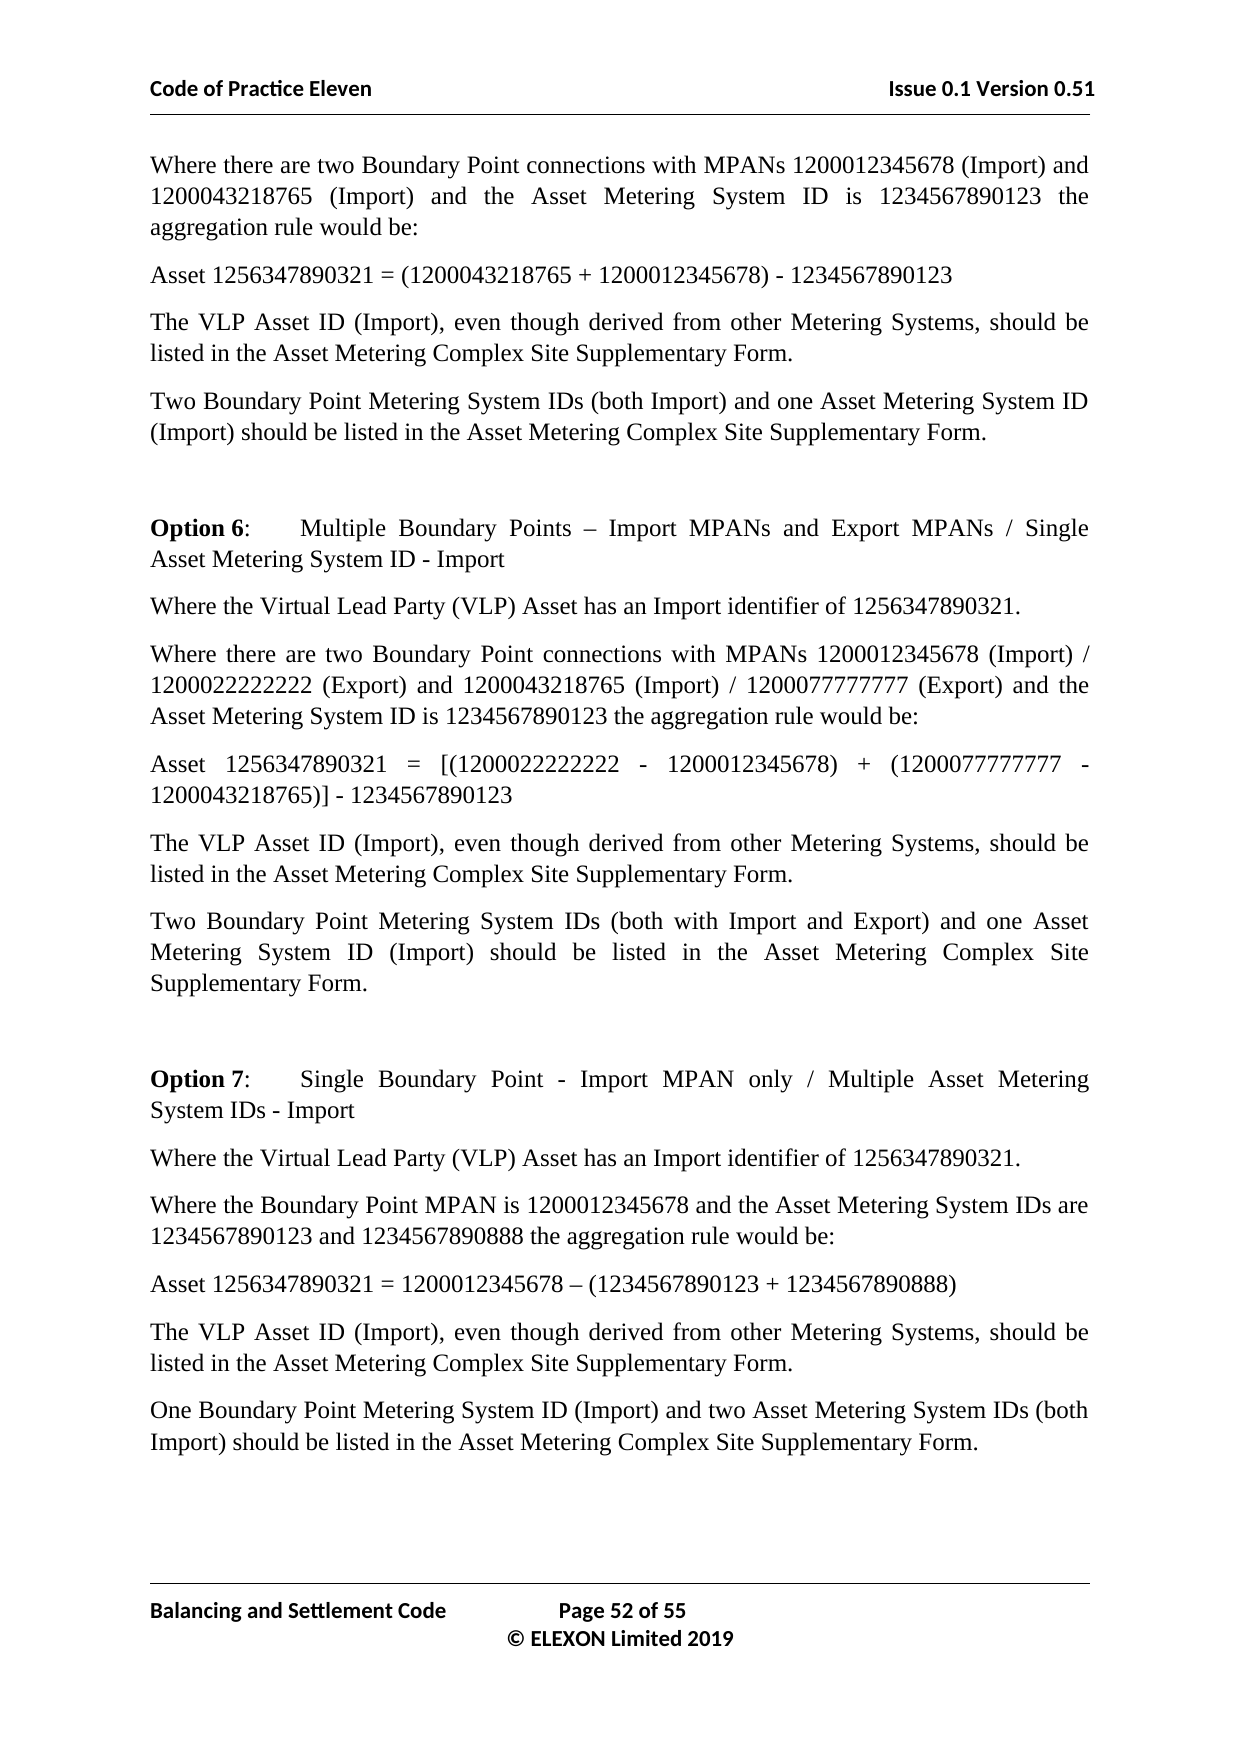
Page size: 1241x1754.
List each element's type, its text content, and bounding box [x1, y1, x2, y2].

text Two Boundary Point Metering System IDs (both with Import and Export) and one Asset Metering System ID (Import) should be listed in the Asset Metering Complex Site Supplementary Form. [150, 906, 1090, 997]
text Asset 1256347890321 = [(1200022222222 - 1200012345678) + (1200077777777 - 1200043218765)] - 1234567890123 [150, 749, 1090, 809]
text Where the Boundary Point MPAN is 1200012345678 and the Asset Metering System IDs are 1234567890123 and 1234567890888 the aggregation rule would be: [150, 1190, 1090, 1250]
text One Boundary Point Metering System ID (Import) and two Asset Metering System IDs (both Import) should be listed in the Asset Metering Complex Site Supplementary Form. [150, 1396, 1090, 1455]
text The VLP Asset ID (Import), even though derived from other Metering Systems, should be listed in the Asset Metering Complex Site Supplementary Form. [150, 828, 1090, 887]
text The VLP Asset ID (Import), even though derived from other Metering Systems, should be listed in the Asset Metering Complex Site Supplementary Form. [150, 1317, 1090, 1377]
text Where the Virtual Lead Party (VLP) Asset has an Import identifier of 1256347890321. [150, 591, 1090, 620]
text Option 6: Multiple Boundary Points – Import MPANs and Export MPANs / Single Asset Metering System ID - Import [150, 513, 1090, 572]
text Asset 1256347890321 = (1200043218765 + 1200012345678) - 1234567890123 [150, 260, 1090, 288]
text Asset 1256347890321 = 1200012345678 – (1234567890123 + 1234567890888) [150, 1269, 1090, 1298]
text Where the Virtual Lead Party (VLP) Asset has an Import identifier of 1256347890321. [150, 1143, 1090, 1171]
text Option 7: Single Boundary Point - Import MPAN only / Multiple Asset Metering System IDs - Import [150, 1064, 1090, 1124]
text Where there are two Boundary Point connections with MPANs 1200012345678 (Import) and 1200043218765 (Import) and the Asset Metering System ID is 1234567890123 the aggregation rule would be: [150, 150, 1090, 241]
text The VLP Asset ID (Import), even though derived from other Metering Systems, should be listed in the Asset Metering Complex Site Supplementary Form. [150, 307, 1090, 367]
text Where there are two Boundary Point connections with MPANs 1200012345678 (Import) / 1200022222222 (Export) and 1200043218765 (Import) / 1200077777777 (Export) and the Asset Metering System ID is 1234567890123 the aggregation rule would be: [150, 639, 1090, 730]
text Two Boundary Point Metering System IDs (both Import) and one Asset Metering System ID (Import) should be listed in the Asset Metering Complex Site Supplementary Form. [150, 386, 1090, 446]
